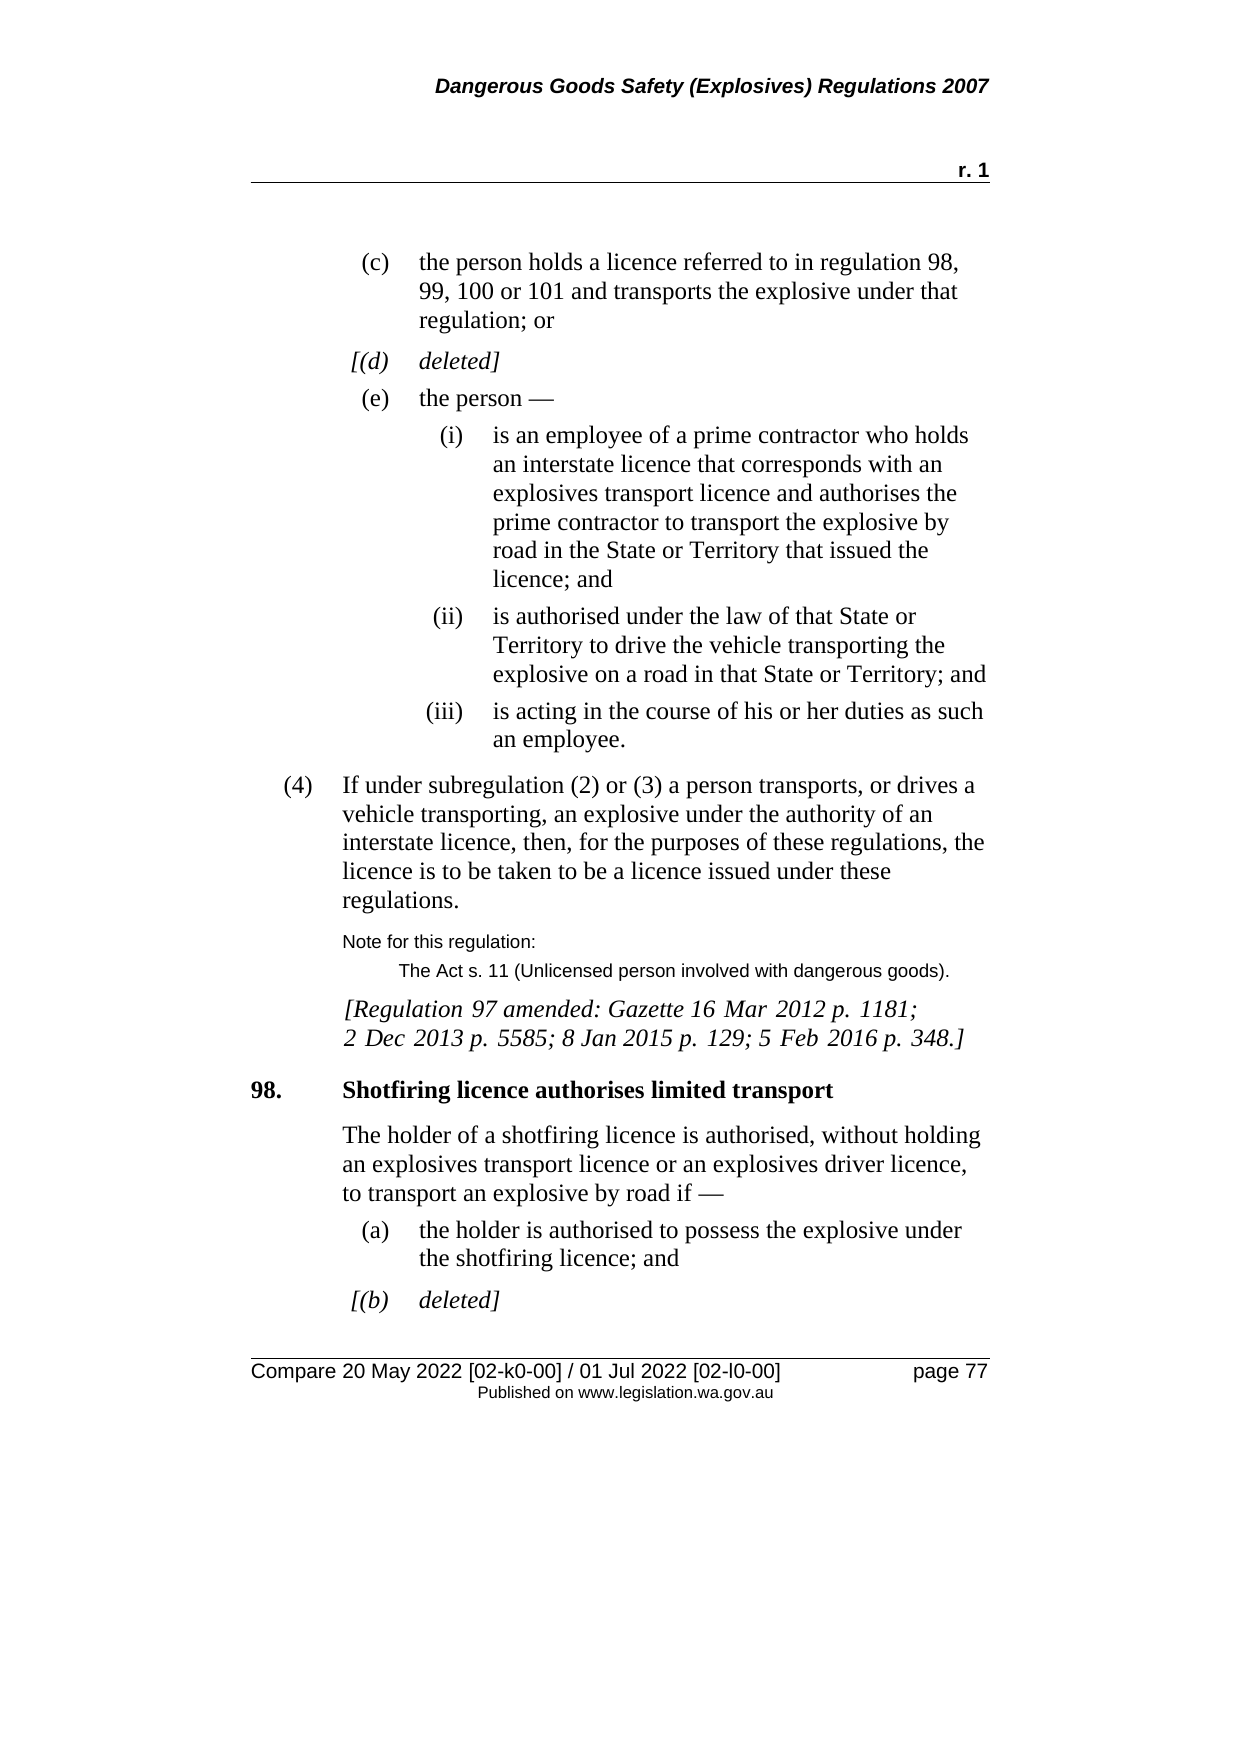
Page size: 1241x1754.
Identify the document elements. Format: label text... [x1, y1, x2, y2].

text (iii) is acting in the course of his or her duties as such an employee. [251, 696, 990, 753]
subtitle Note for this regulation: [251, 930, 990, 952]
text (ii) is authorised under the law of that State or Territory to drive the vehicle transporting the explosive on a road in that State or Territory; and [251, 601, 990, 687]
text (e) the person — [251, 383, 990, 412]
text [(d) deleted] [251, 346, 990, 375]
text (a) the holder is authorised to possess the explosive under the shotfiring licence; and [251, 1215, 990, 1272]
text The holder of a shotfiring licence is authorised, without holding an explosives transport licence or an explosives driver licence, to transport an explosive by road if — [251, 1120, 990, 1206]
text (i) is an employee of a prime contractor who holds an interstate licence that corresponds with an explosives transport licence and authorises the prime contractor to transport the explosive by road in the State or Territory that issued the licence; and [251, 420, 990, 593]
text (c) the person holds a licence referred to in regulation 98, 99, 100 or 101 and transports the explosive under that regulation; or [251, 247, 990, 334]
subtitle 98. Shotfiring licence authorises limited transport [251, 1075, 990, 1103]
text [Regulation 97 amended: Gazette 16 Mar 2012 p. 1181; 2 Dec 2013 p. 5585; 8 Jan 2015 p. 129; 5 Feb 2016 p. 348.] [251, 994, 990, 1052]
text (4) If under subregulation (2) or (3) a person transports, or drives a vehicle transporting, an explosive under the authority of an interstate licence, then, for the purposes of these regulations, the licence is to be taken to be a licence issued under these regulations. [251, 770, 990, 914]
text [(b) deleted] [251, 1285, 990, 1313]
text The Act s. 11 (Unlicensed person involved with dangerous goods). [251, 960, 990, 982]
